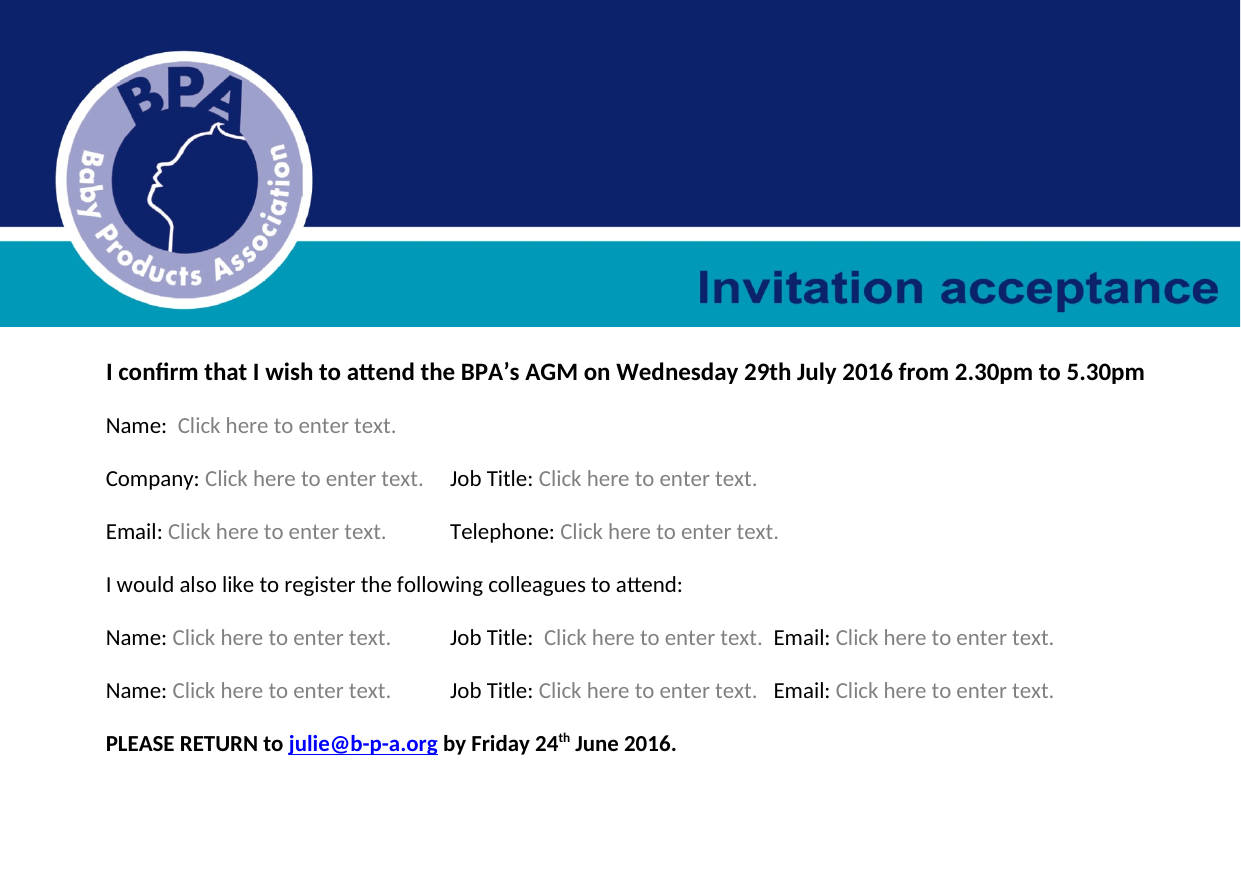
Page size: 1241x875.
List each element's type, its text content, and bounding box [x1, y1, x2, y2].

text Email: Telephone: [106, 517, 1090, 546]
text Name: [106, 411, 1090, 439]
text Name: Job Title: Email: [106, 677, 1090, 704]
text I confirm that I wish to attend the BPA’s AGM on Wednesday 29th July 2016 from 2.30pm to 5.30pm [106, 327, 1154, 386]
text Company: Job Title: [106, 464, 1090, 492]
text PLEASE RETURN to julie@b-p-a.org by Friday 24th June 2016. [106, 729, 1090, 758]
picture [0, 0, 1241, 327]
text I would also like to register the following colleagues to attend: [106, 571, 1090, 598]
text Name: Job Title: Email: [106, 623, 1090, 652]
